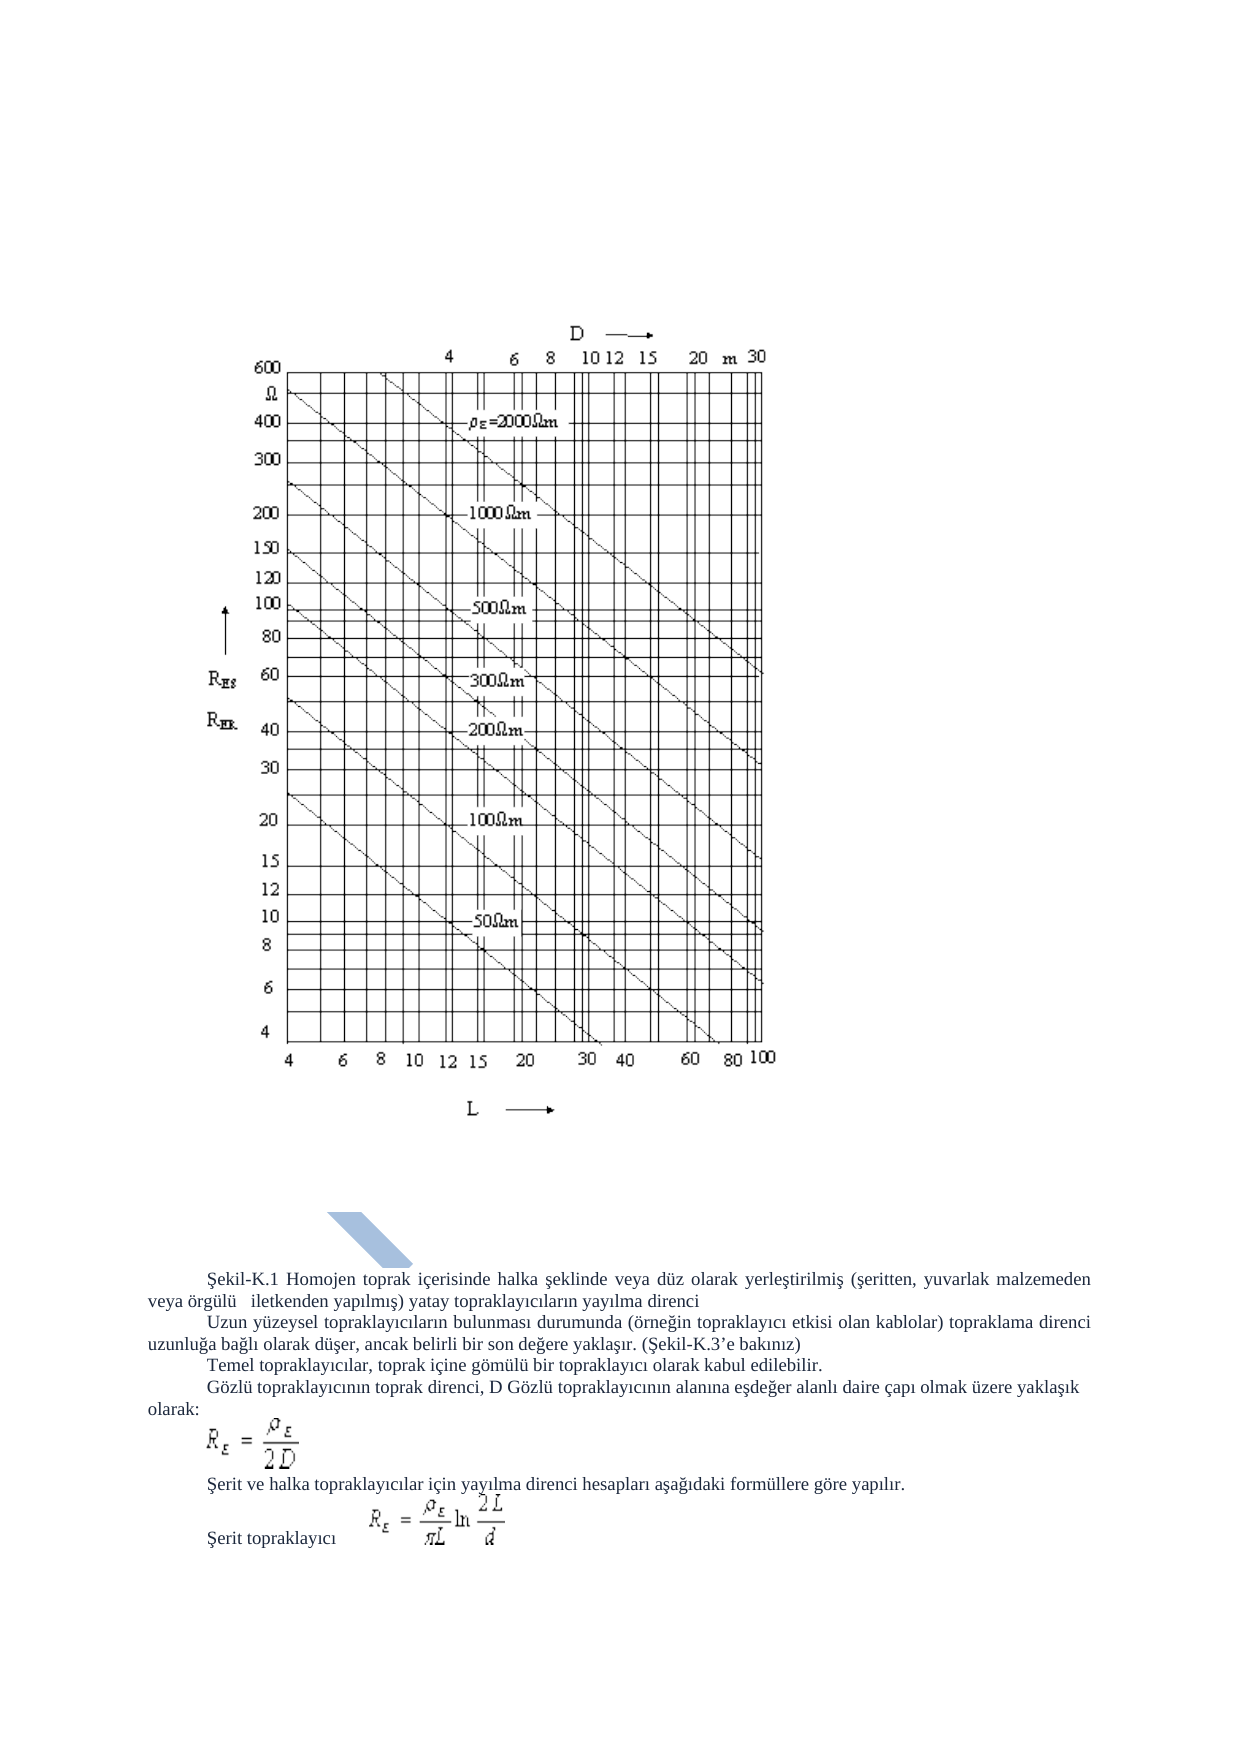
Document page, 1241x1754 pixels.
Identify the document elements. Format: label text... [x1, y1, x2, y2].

text Şekil-K.1 Homojen toprak içerisinde halka şeklinde veya düz olarak yerleştirilmiş (şeritten, yuvarlak malzemeden veya örgülü iletkenden yapılmış) yatay topraklayıcıların yayılma direnci [148, 1268, 1093, 1311]
text Şerit ve halka topraklayıcılar için yayılma direnci hesapları aşağıdaki formüllere göre yapılır. [148, 1473, 1093, 1494]
text Gözlü topraklayıcının toprak direnci, D Gözlü topraklayıcının alanına eşdeğer alanlı daire çapı olmak üzere yaklaşık olarak: [148, 1376, 1093, 1419]
picture [206, 1418, 299, 1469]
picture [206, 320, 777, 1122]
text Uzun yüzeysel topraklayıcıların bulunması durumunda (örneğin topraklayıcı etkisi olan kablolar) topraklama direnci uzunluğa bağlı olarak düşer, ancak belirli bir son değere yaklaşır. (Şekil-K.3’e bakınız) [148, 1311, 1093, 1354]
text Şerit topraklayıcı [148, 1494, 1093, 1549]
picture [369, 1494, 505, 1545]
text Temel topraklayıcılar, toprak içine gömülü bir topraklayıcı olarak kabul edilebilir. [148, 1354, 1093, 1376]
